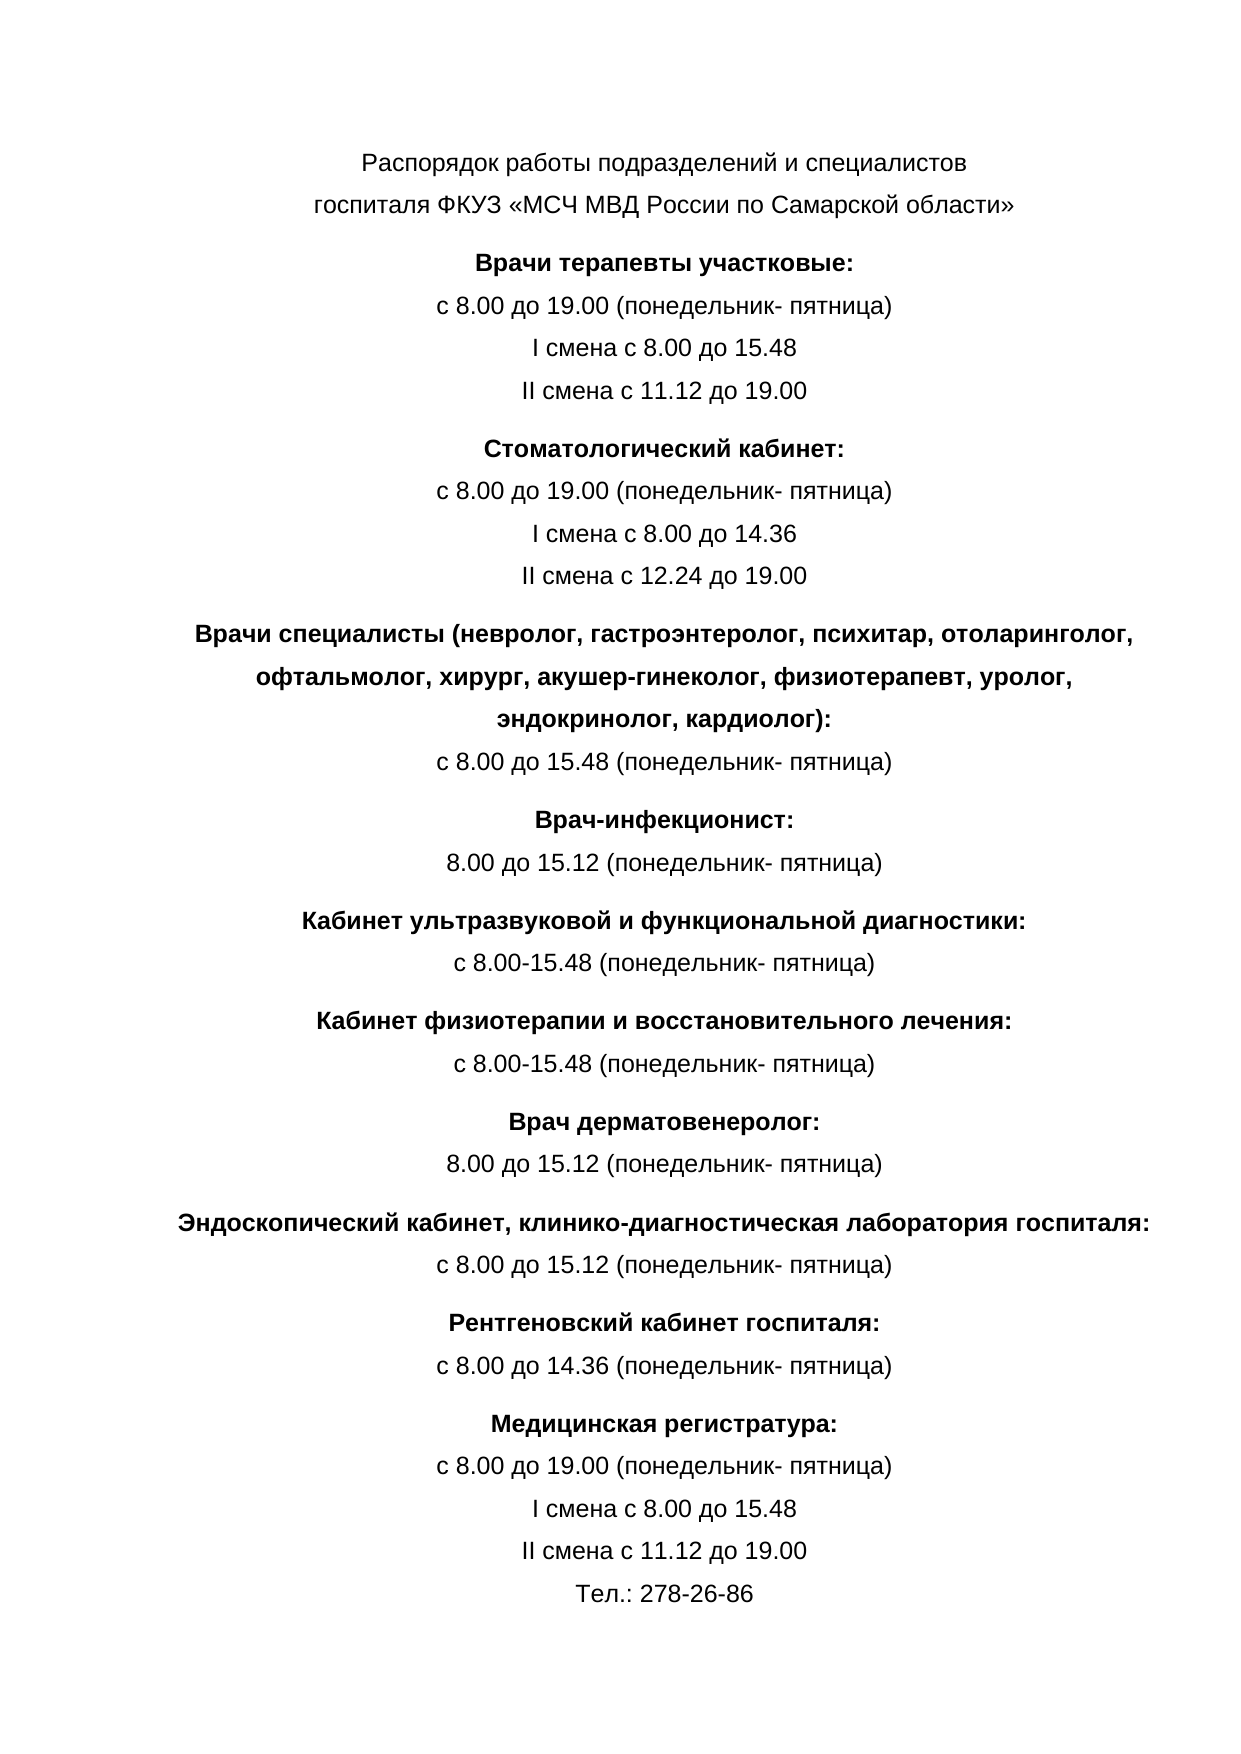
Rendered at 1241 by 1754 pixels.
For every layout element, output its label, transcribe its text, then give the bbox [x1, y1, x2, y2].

text Медицинская регистратура: с 8.00 до 19.00 (понедельник- пятница) I смена с 8.00 до 15.48 II смена с 11.12 до 19.00 Тел.: 278-26-86 [177, 1395, 1152, 1607]
text Эндоскопический кабинет, клинико-диагностическая лаборатория госпиталя: с 8.00 до 15.12 (понедельник- пятница) [177, 1194, 1152, 1279]
text Кабинет ультразвуковой и функциональной диагностики: с 8.00-15.48 (понедельник- пятница) [177, 892, 1152, 977]
text Врач дерматовенеролог: 8.00 до 15.12 (понедельник- пятница) [177, 1093, 1152, 1178]
text Рентгеновский кабинет госпиталя: с 8.00 до 14.36 (понедельник- пятница) [177, 1294, 1152, 1379]
text Стоматологический кабинет: с 8.00 до 19.00 (понедельник- пятница) I смена с 8.00 до 14.36 II смена с 12.24 до 19.00 [177, 420, 1152, 590]
text Врачи терапевты участковые: с 8.00 до 19.00 (понедельник- пятница) I смена с 8.00 до 15.48 II смена с 11.12 до 19.00 [177, 234, 1152, 404]
text Распорядок работы подразделений и специалистов госпиталя ФКУЗ «МСЧ МВД России по Самарской области» [177, 134, 1152, 219]
text Врачи специалисты (невролог, гастроэнтеролог, психитар, отоларинголог, офтальмолог, хирург, акушер-гинеколог, физиотерапевт, уролог, эндокринолог, кардиолог): с 8.00 до 15.48 (понедельник- пятница) [177, 606, 1152, 776]
text Кабинет физиотерапии и восстановительного лечения: с 8.00-15.48 (понедельник- пятница) [177, 992, 1152, 1077]
text Врач-инфекционист: 8.00 до 15.12 (понедельник- пятница) [177, 791, 1152, 876]
